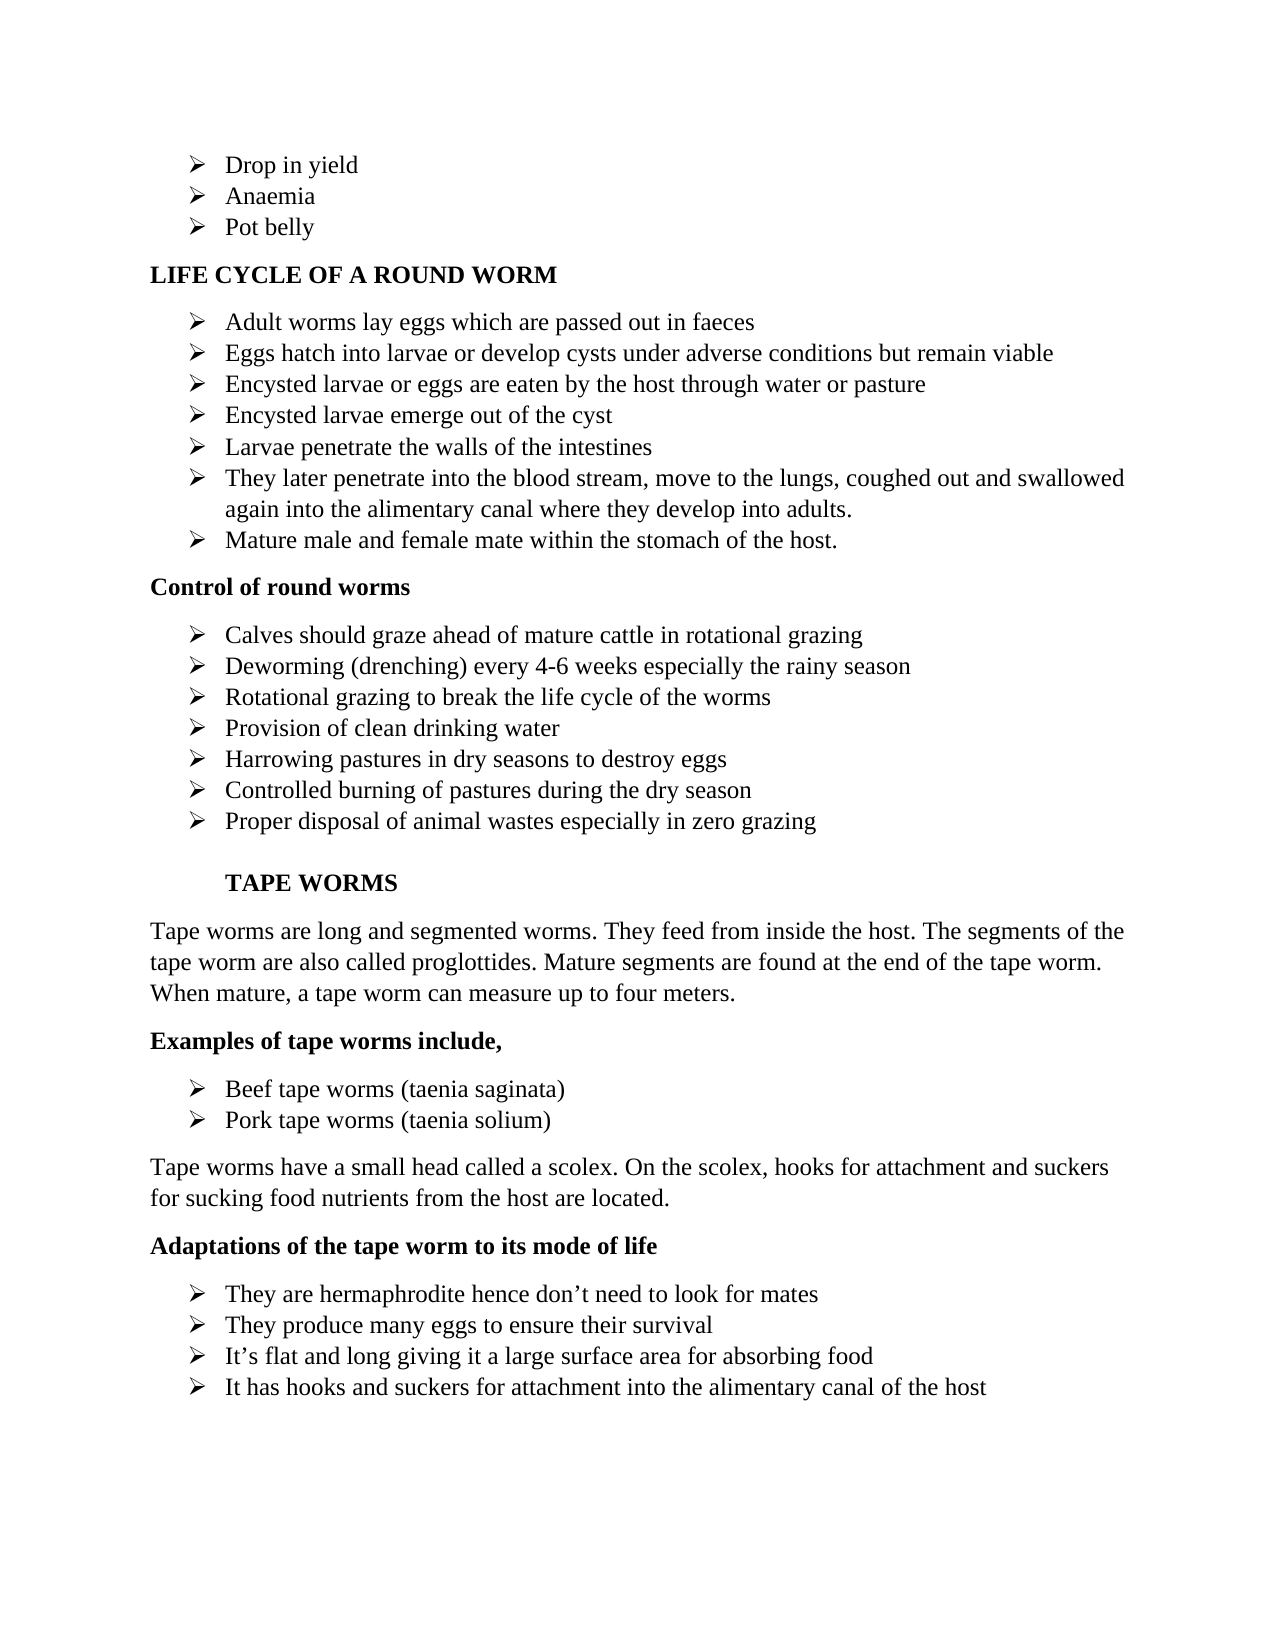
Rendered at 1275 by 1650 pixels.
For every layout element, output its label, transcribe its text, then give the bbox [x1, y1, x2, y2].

list Rotational grazing to break the life cycle of the worms [187, 682, 1125, 711]
list Larvae penetrate the walls of the intestines [187, 432, 1125, 460]
list Deworming (drenching) every 4-6 weeks especially the rainy season [187, 651, 1125, 680]
list Eggs hatch into larvae or develop cysts under adverse conditions but remain viable [187, 338, 1125, 367]
list Pot belly [187, 212, 1125, 241]
list It’s flat and long giving it a large surface area for absorbing food [187, 1341, 1125, 1370]
list Controlled burning of pastures during the dry season [187, 775, 1125, 804]
list Calves should graze ahead of mature cattle in rotational grazing [187, 620, 1125, 649]
text Examples of tape worms include, [150, 1026, 1125, 1055]
text Control of round worms [150, 572, 1125, 601]
list TAPE WORMS [225, 868, 1125, 897]
text Tape worms have a small head called a scolex. On the scolex, hooks for attachment and suckers for sucking food nutrients from the host are located. [150, 1152, 1125, 1212]
list Beef tape worms (taenia saginata) [187, 1074, 1125, 1102]
list Pork tape worms (taenia solium) [187, 1105, 1125, 1133]
list Proper disposal of animal wastes especially in zero grazing [187, 806, 1125, 835]
list It has hooks and suckers for attachment into the alimentary canal of the host [187, 1372, 1125, 1401]
text Tape worms are long and segmented worms. They feed from inside the host. The segments of the tape worm are also called proglottides. Mature segments are found at the end of the tape worm. When mature, a tape worm can measure up to four meters. [150, 916, 1125, 1007]
list Encysted larvae emerge out of the cyst [187, 401, 1125, 429]
list Adult worms lay eggs which are passed out in faeces [187, 307, 1125, 336]
list Anaemia [187, 181, 1125, 210]
list They are hermaphrodite hence don’t need to look for mates [187, 1279, 1125, 1308]
list Encysted larvae or eggs are eaten by the host through water or pasture [187, 369, 1125, 398]
text LIFE CYCLE OF A ROUND WORM [150, 260, 1125, 288]
list Mature male and female mate within the stomach of the host. [187, 525, 1125, 553]
list They later penetrate into the blood stream, move to the lungs, coughed out and swallowed again into the alimentary canal where they develop into adults. [187, 463, 1125, 522]
text Adaptations of the tape worm to its mode of life [150, 1231, 1125, 1260]
list They produce many eggs to ensure their survival [187, 1310, 1125, 1339]
list Drop in yield [187, 150, 1125, 179]
list Provision of clean drinking water [187, 713, 1125, 742]
list Harrowing pastures in dry seasons to destroy eggs [187, 744, 1125, 773]
